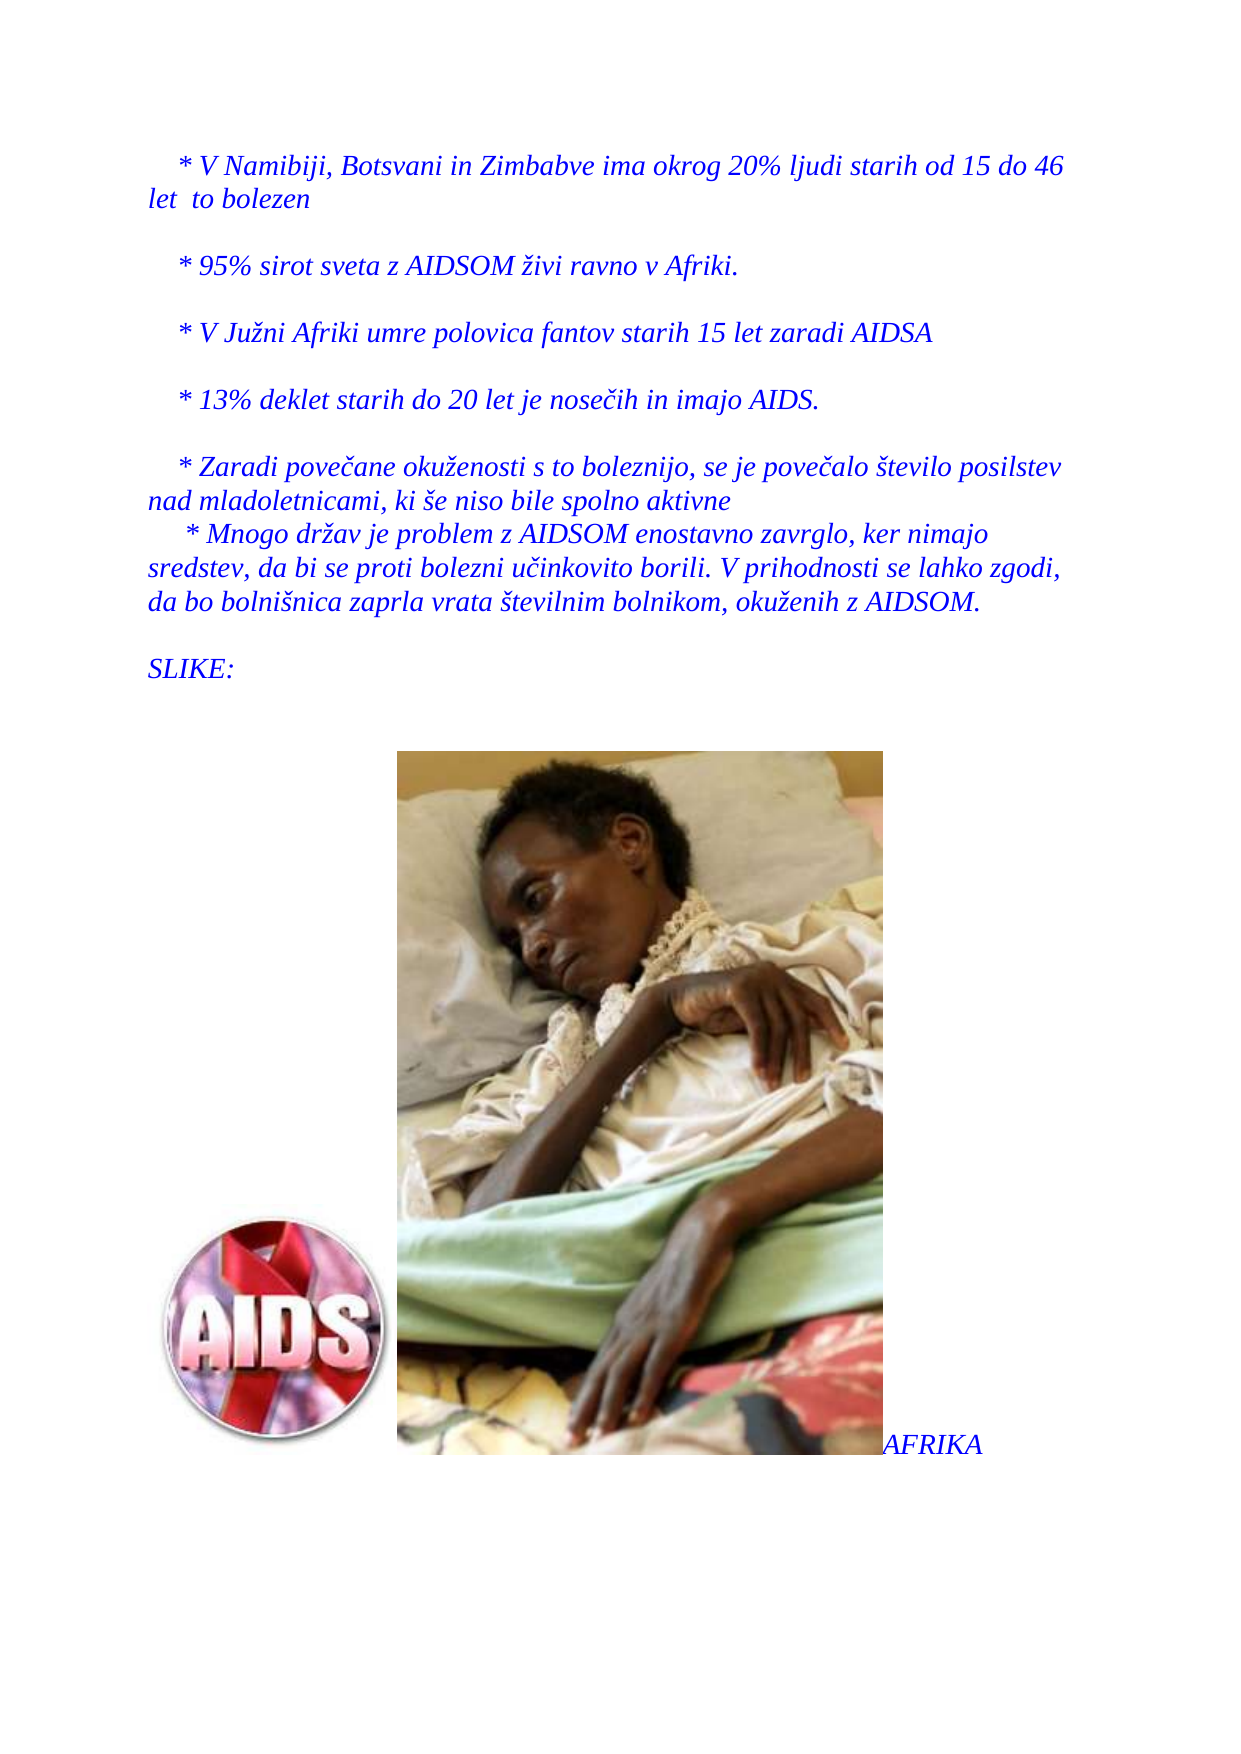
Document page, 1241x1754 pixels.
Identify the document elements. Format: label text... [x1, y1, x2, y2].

text * 95% sirot sveta z AIDSOM živi ravno v Afriki. [148, 248, 1093, 282]
picture [147, 751, 883, 1455]
text * Mnogo držav je problem z AIDSOM enostavno zavrglo, ker nimajo sredstev, da bi se proti bolezni učinkovito borili. V prihodnosti se lahko zgodi, da bo bolnišnica zaprla vrata številnim bolnikom, okuženih z AIDSOM. [148, 517, 1093, 617]
text * Zaradi povečane okuženosti s to boleznijo, se je povečalo število posilstev nad mladoletnicami, ki še niso bile spolno aktivne [148, 449, 1093, 517]
text * V Namibiji, Botsvani in Zimbabve ima okrog 20% ljudi starih od 15 do 46 let to bolezen [148, 148, 1093, 215]
text * V Južni Afriki umre polovica fantov starih 15 let zaradi AIDSA [148, 315, 1093, 349]
text * 13% deklet starih do 20 let je nosečih in imajo AIDS. [148, 382, 1093, 416]
text SLIKE: [148, 651, 1093, 684]
